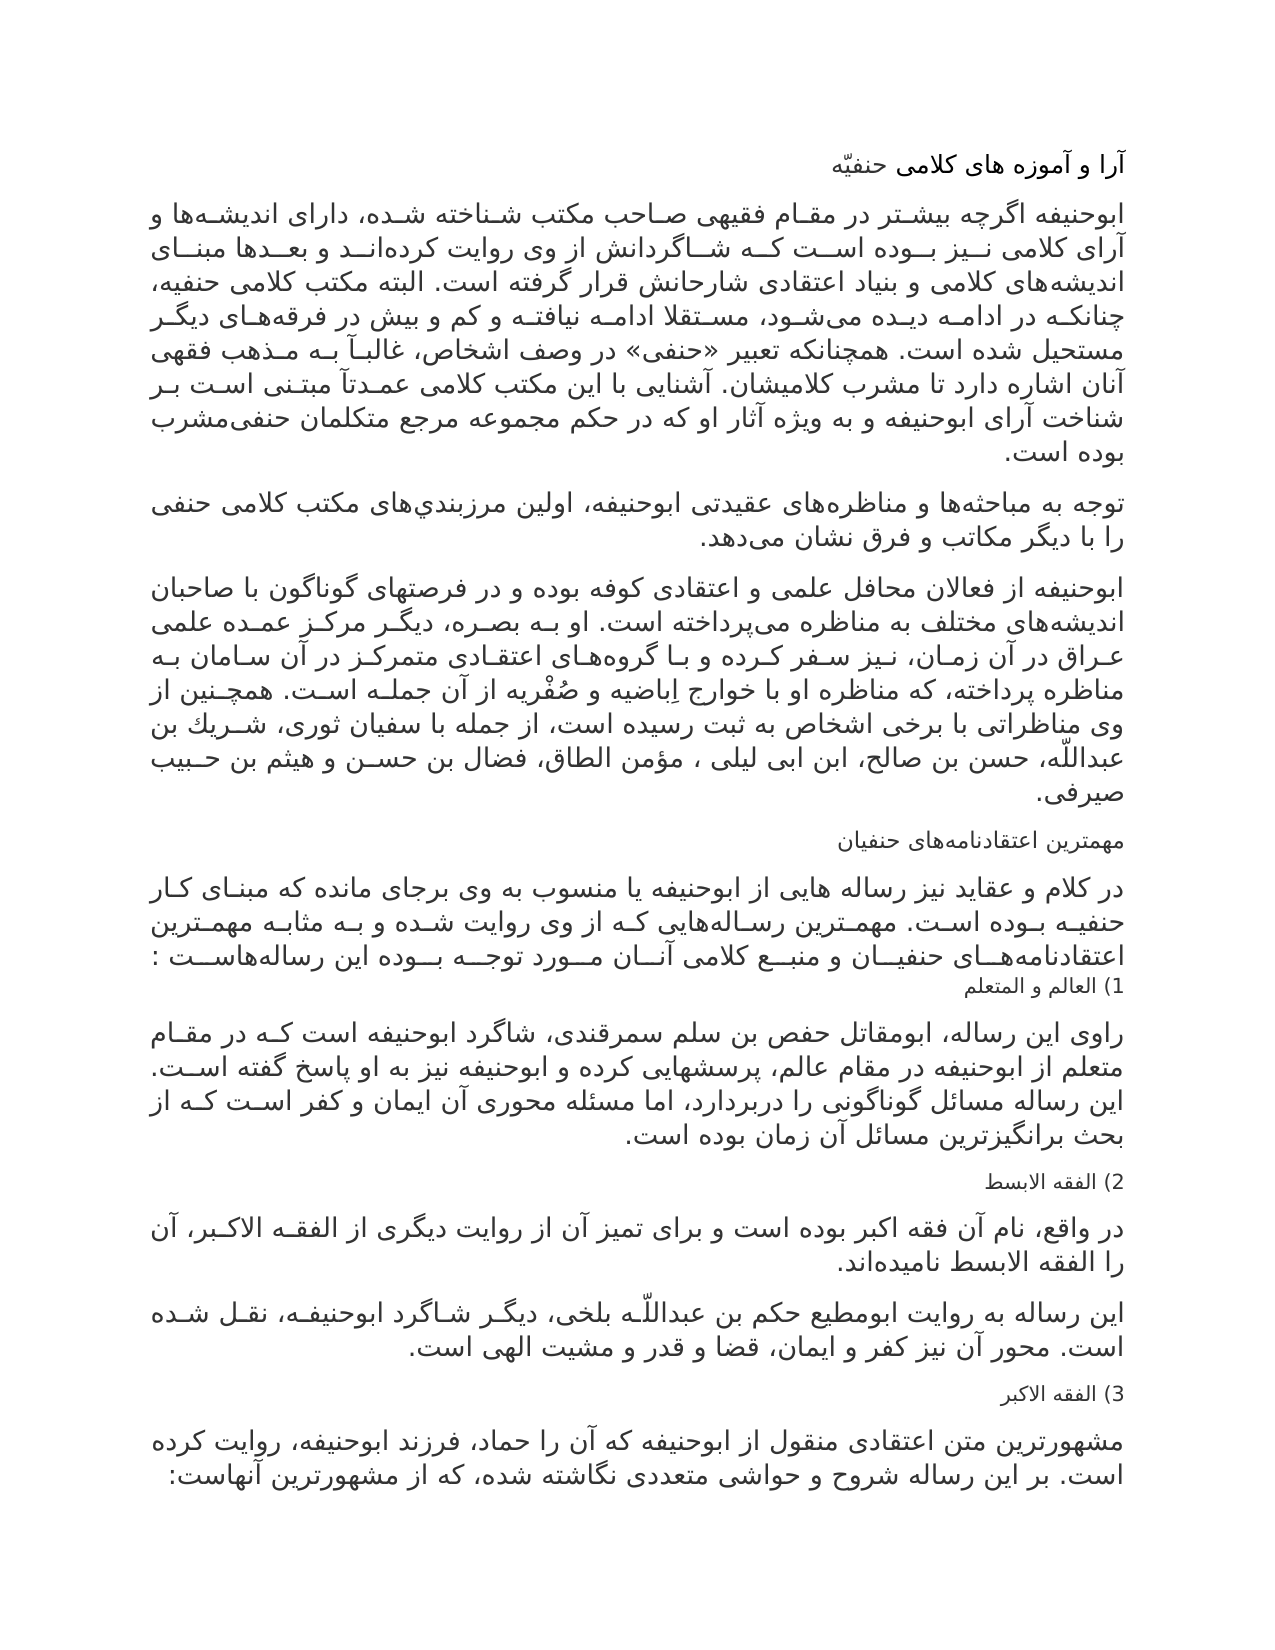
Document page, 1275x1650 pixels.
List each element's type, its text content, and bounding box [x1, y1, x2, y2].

text در كلام و عقايد نيز رساله هايى از ابوحنيفه يا منسوب به وى برجاى مانده كه مبناى كار حنفيه بوده است. مهمترين رساله‌هايى كه از وى روايت شده و به مثابه مهمترين اعتقادنامه‌هاى حنفيان و منبع كلامى آنان مورد توجه بوده اين رساله‌هاست : 1) العالم و المتعلم [150, 972, 1125, 998]
text راوى اين رساله، ابومقاتل حفص بن سلم سمرقندى، شاگرد ابوحنيفه است كه در مقام متعلم از ابوحنيفه در مقام عالم، پرسشهايى كرده و ابوحنيفه نيز به او پاسخ گفته است. اين رساله مسائل گوناگونى را دربردارد، اما مسئله محورى آن ايمان و كفر است كه از بحث برانگيزترين مسائل آن زمان بوده است. [150, 1117, 1125, 1151]
text توجه به مباحثه‌ها و مناظره‌هاى عقيدتى ابوحنيفه، اولين مرزبندي‌هاى مكتب كلامى حنفى را با ديگر مكاتب و فرق نشان مى‌دهد. [150, 519, 1125, 553]
text اين رساله به روايت ابومطيع حكم بن عبداللّه بلخى، ديگر شاگرد ابوحنيفه، نقل شده است. محور آن نيز كفر و ايمان، قضا و قدر و مشيت الهى است. [150, 1329, 1125, 1363]
text 3) الفقه الاكبر [150, 1382, 1125, 1407]
text آرا و آموزه هاى كلامى حنفيّه [150, 150, 1125, 179]
text ابوحنيفه اگرچه بيشتر در مقام فقيهى صاحب مكتب شناخته شده، داراى انديشه‌ها و آراى كلامى نيز بوده است كه شاگردانش از وى روايت كرده‌اند و بعدها مبناى انديشه‌هاى كلامى و بنياد اعتقادى شارحانش قرار گرفته است. البته مكتب كلامى حنفيه، چنانكه در ادامه ديده مى‌شود، مستقلا ادامه نيافته و كم و بيش در فرقه‌هاى ديگر مستحيل شده است. همچنانكه تعبير «حنفى» در وصف اشخاص، غالبآ به مذهب فقهى آنان اشاره دارد تا مشرب كلاميشان. آشنايى با اين مكتب كلامى عمدتآ مبتنى است بر شناخت آراى ابوحنيفه و به ويژه آثار او كه در حكم مجموعه مرجع متكلمان حنفى‌مشرب بوده است. [150, 434, 1125, 468]
text ابوحنيفه از فعالان محافل علمى و اعتقادى كوفه بوده و در فرصتهاى گوناگون با صاحبان انديشه‌هاى مختلف به مناظره مى‌پرداخته است. او به بصره، ديگر مركز عمده علمى عراق در آن زمان، نيز سفر كرده و با گروه‌هاى اعتقادى متمركز در آن سامان به مناظره پرداخته، كه مناظره او با خوارج اِباضيه و صُفْريه از آن جمله است. همچنين از وى مناظراتى با برخى اشخاص به ثبت رسيده است، از جمله با سفيان ثورى، شريك بن عبداللّه، حسن بن صالح، ابن ابى ليلى ، مؤمن الطاق، فضال بن حسن و هيثم بن حبيب صيرفى. [150, 774, 1125, 808]
text در واقع، نام آن فقه اكبر بوده است و براى تميز آن از روايت ديگرى از الفقه الاكبر، آن را الفقه الابسط ناميده‌اند. [150, 1244, 1125, 1278]
text مهمترين اعتقادنامه‌هاى حنفيان [150, 827, 1125, 854]
text 2) الفقه الابسط [150, 1170, 1125, 1194]
text مشهورترين متن اعتقادى منقول از ابوحنيفه كه آن را حماد، فرزند ابوحنيفه، روايت كرده است. بر اين رساله شروح و حواشى متعددى نگاشته شده، كه از مشهورترين آنهاست: [150, 1457, 1125, 1491]
